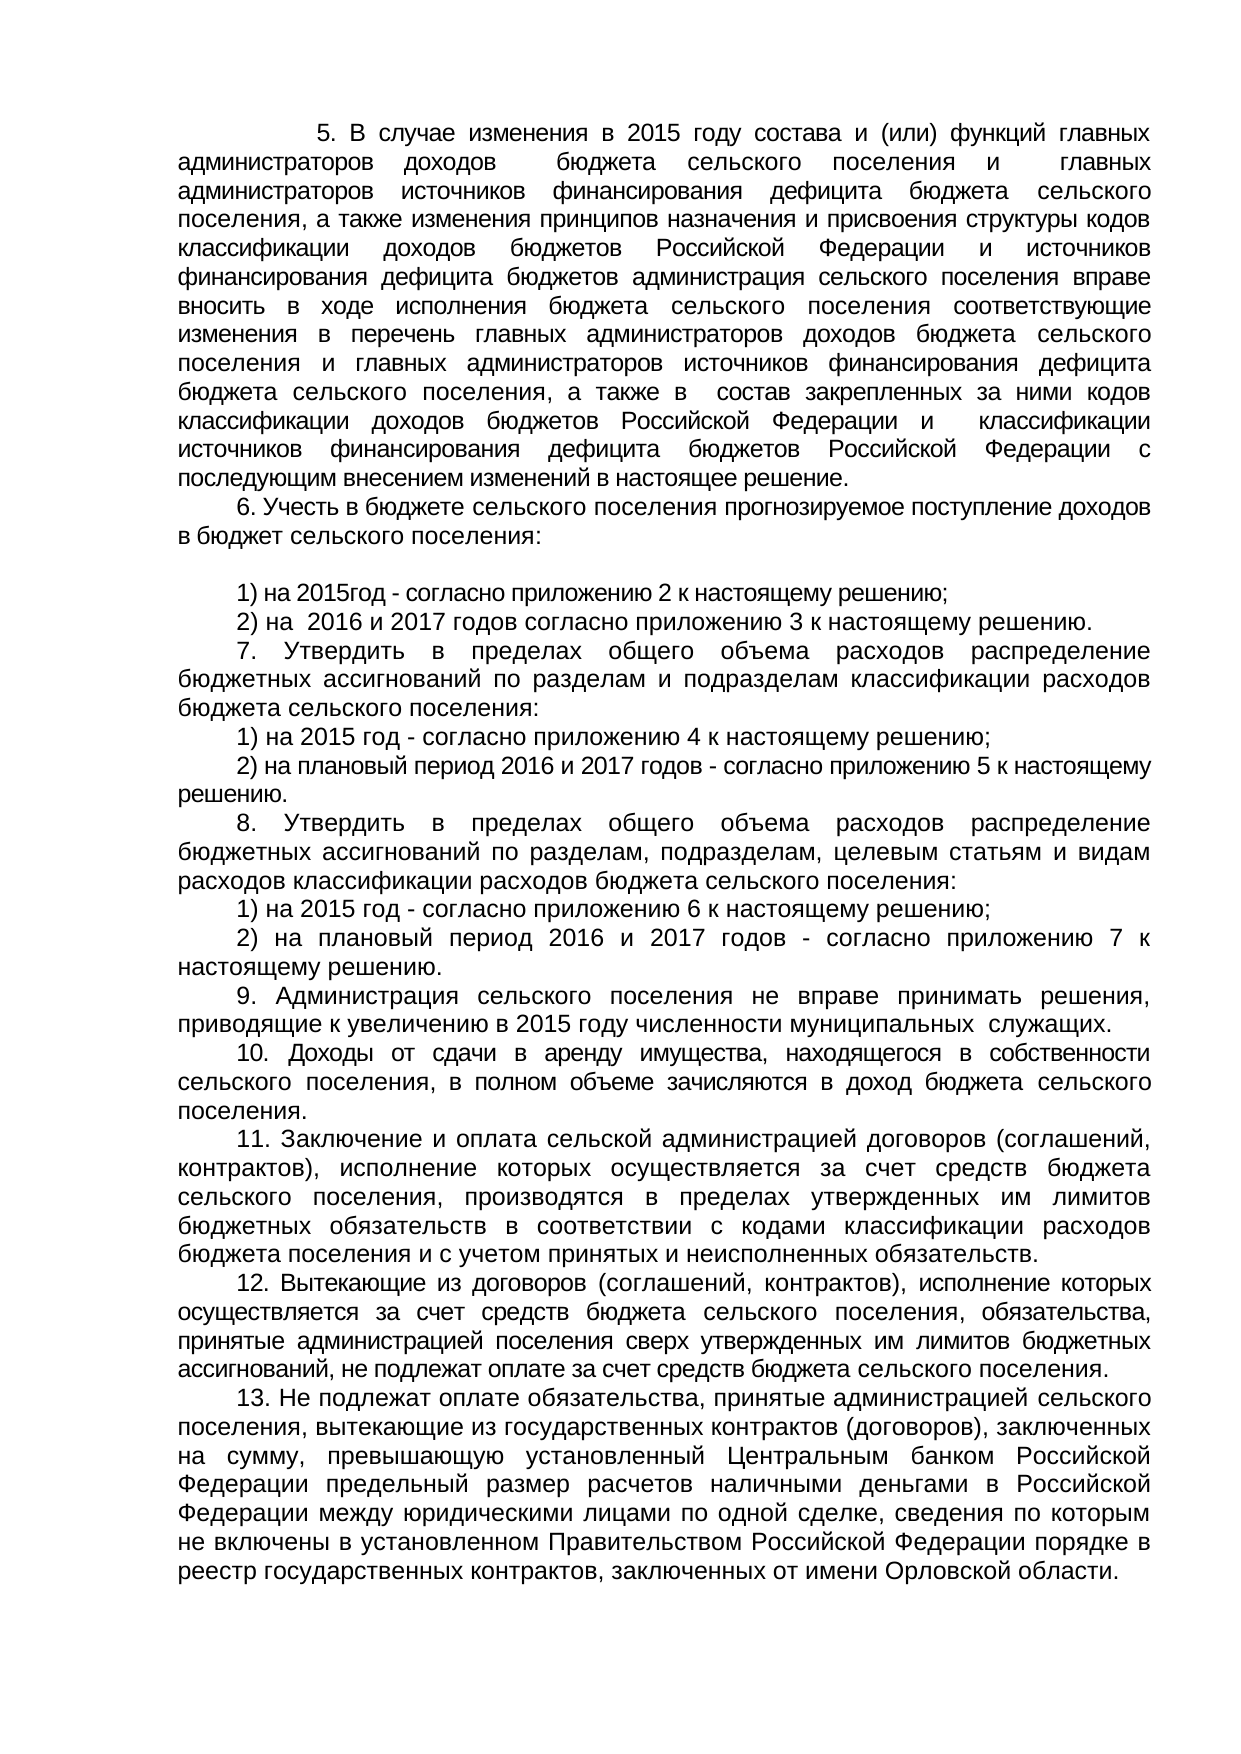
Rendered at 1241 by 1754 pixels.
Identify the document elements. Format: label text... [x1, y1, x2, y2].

text 6. Учесть в бюджете сельского поселения прогнозируемое поступление доходов в бюджет сельского поселения: [177, 492, 1152, 549]
text 2) на 2016 и 2017 годов согласно приложению 3 к настоящему решению. [177, 607, 1152, 636]
text 9. Администрация сельского поселения не вправе принимать решения, приводящие к увеличению в 2015 году численности муниципальных служащих. [177, 981, 1152, 1038]
text 5. В случае изменения в 2015 году состава и (или) функций главных администраторов доходов бюджета сельского поселения и главных администраторов источников финансирования дефицита бюджета сельского поселения, а также изменения принципов назначения и присвоения структуры кодов классификации доходов бюджетов Российской Федерации и источников финансирования дефицита бюджетов администрация сельского поселения вправе вносить в ходе исполнения бюджета сельского поселения соответствующие изменения в перечень главных администраторов доходов бюджета сельского поселения и главных администраторов источников финансирования дефицита бюджета сельского поселения, а также в состав закрепленных за ними кодов классификации доходов бюджетов Российской Федерации и классификации источников финансирования дефицита бюджетов Российской Федерации с последующим внесением изменений в настоящее решение. [177, 118, 1152, 492]
text 12. Вытекающие из договоров (соглашений, контрактов), исполнение которых осуществляется за счет средств бюджета сельского поселения, обязательства, принятые администрацией поселения сверх утвержденных им лимитов бюджетных ассигнований, не подлежат оплате за счет средств бюджета сельского поселения. [177, 1268, 1152, 1383]
text 11. Заключение и оплата сельской администрацией договоров (соглашений, контрактов), исполнение которых осуществляется за счет средств бюджета сельского поселения, производятся в пределах утвержденных им лимитов бюджетных обязательств в соответствии с кодами классификации расходов бюджета поселения и с учетом принятых и неисполненных обязательств. [177, 1124, 1152, 1268]
text 1) на 2015 год - согласно приложению 6 к настоящему решению; [177, 894, 1152, 923]
text 7. Утвердить в пределах общего объема расходов распределение бюджетных ассигнований по разделам и подразделам классификации расходов бюджета сельского поселения: [177, 636, 1152, 722]
text 8. Утвердить в пределах общего объема расходов распределение бюджетных ассигнований по разделам, подразделам, целевым статьям и видам расходов классификации расходов бюджета сельского поселения: [177, 808, 1152, 894]
text 13. Не подлежат оплате обязательства, принятые администрацией сельского поселения, вытекающие из государственных контрактов (договоров), заключенных на сумму, превышающую установленный Центральным банком Российской Федерации предельный размер расчетов наличными деньгами в Российской Федерации между юридическими лицами по одной сделке, сведения по которым не включены в установленном Правительством Российской Федерации порядке в реестр государственных контрактов, заключенных от имени Орловской области. [177, 1383, 1152, 1584]
text 1) на 2015 год - согласно приложению 4 к настоящему решению; [177, 722, 1152, 751]
text 2) на плановый период 2016 и 2017 годов - согласно приложению 7 к настоящему решению. [177, 923, 1152, 981]
text 1) на 2015год - согласно приложению 2 к настоящему решению; [177, 578, 1152, 607]
text 2) на плановый период 2016 и 2017 годов - согласно приложению 5 к настоящему решению. [177, 751, 1152, 808]
text 10. Доходы от сдачи в аренду имущества, находящегося в собственности сельского поселения, в полном объеме зачисляются в доход бюджета сельского поселения. [177, 1038, 1152, 1124]
